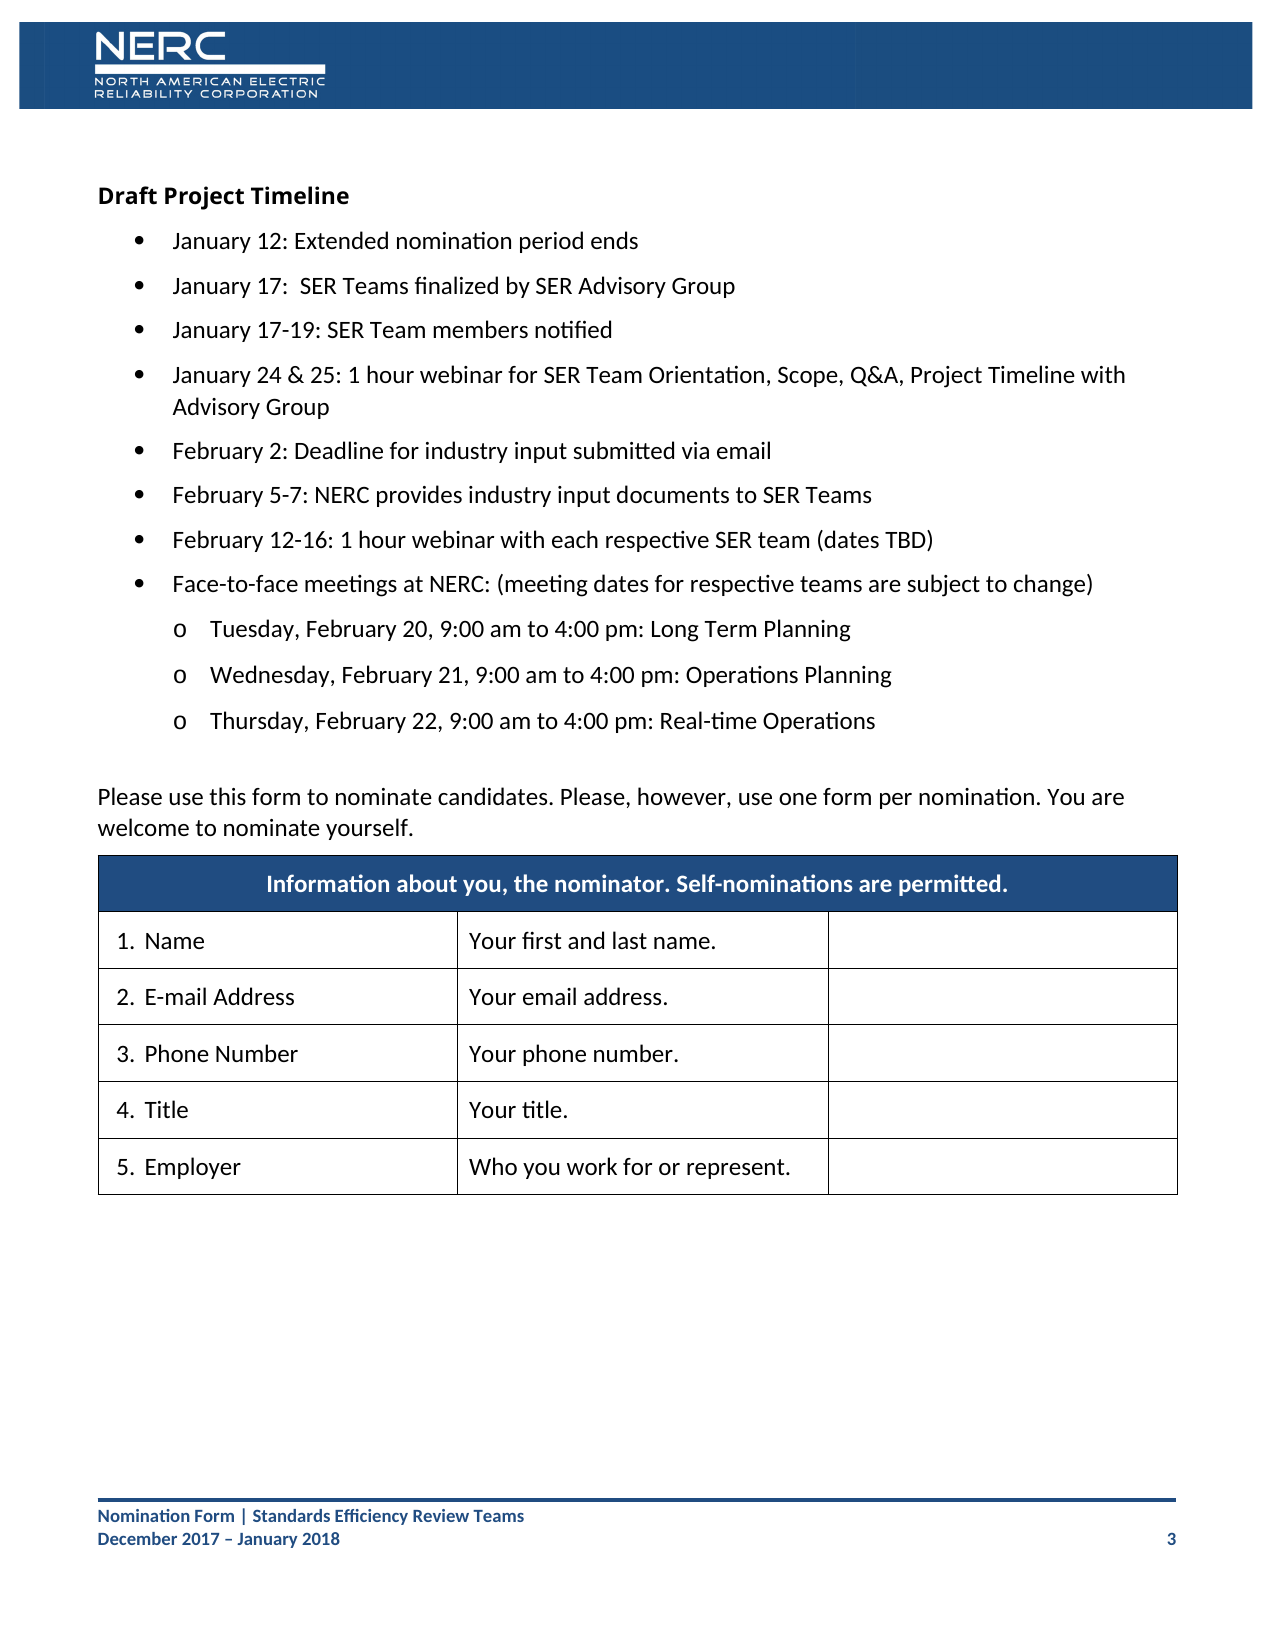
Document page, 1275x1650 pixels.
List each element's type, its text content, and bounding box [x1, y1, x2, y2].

picture [19, 22, 1253, 109]
table_cell Name [99, 912, 457, 968]
table_cell Title [99, 1082, 457, 1137]
table_cell Your first and last name. [458, 912, 828, 968]
list January 24 & 25: 1 hour webinar for SER Team Orientation, Scope, Q&A, Project Timeline with Advisory Group [135, 359, 1177, 421]
table_cell E-mail Address [99, 969, 457, 1024]
list Face-to-face meetings at NERC: (meeting dates for respective teams are subject to change) [135, 569, 1177, 599]
list February 5-7: NERC provides industry input documents to SER Teams [135, 480, 1177, 510]
table_cell Who you work for or represent. [458, 1139, 828, 1194]
table_cell Phone Number [99, 1025, 457, 1081]
table_header Information about you, the nominator. Self-nominations are permitted. [99, 856, 1177, 911]
list January 12: Extended nomination period ends [135, 225, 1177, 256]
list February 12-16: 1 hour webinar with each respective SER team (dates TBD) [135, 524, 1177, 555]
list February 2: Deadline for industry input submitted via email [135, 435, 1177, 466]
table_cell [829, 969, 1177, 1024]
table_cell [829, 1025, 1177, 1081]
text Please use this form to nominate candidates. Please, however, use one form per nomination. You are welcome to nominate yourself. [97, 781, 1177, 842]
table_cell [829, 1139, 1177, 1194]
table_cell [829, 1082, 1177, 1137]
list January 17-19: SER Team members notified [135, 314, 1177, 345]
list Thursday, February 22, 9:00 am to 4:00 pm: Real-time Operations [172, 705, 1177, 737]
text Draft Project Timeline [97, 180, 1177, 211]
table_cell Your email address. [458, 969, 828, 1024]
list January 17: SER Teams finalized by SER Advisory Group [135, 270, 1177, 300]
list Tuesday, February 20, 9:00 am to 4:00 pm: Long Term Planning [172, 613, 1177, 645]
table_cell Your title. [458, 1082, 828, 1137]
table_cell Employer [99, 1139, 457, 1194]
table_cell [829, 912, 1177, 968]
list Wednesday, February 21, 9:00 am to 4:00 pm: Operations Planning [172, 659, 1177, 691]
table_cell Your phone number. [458, 1025, 828, 1081]
